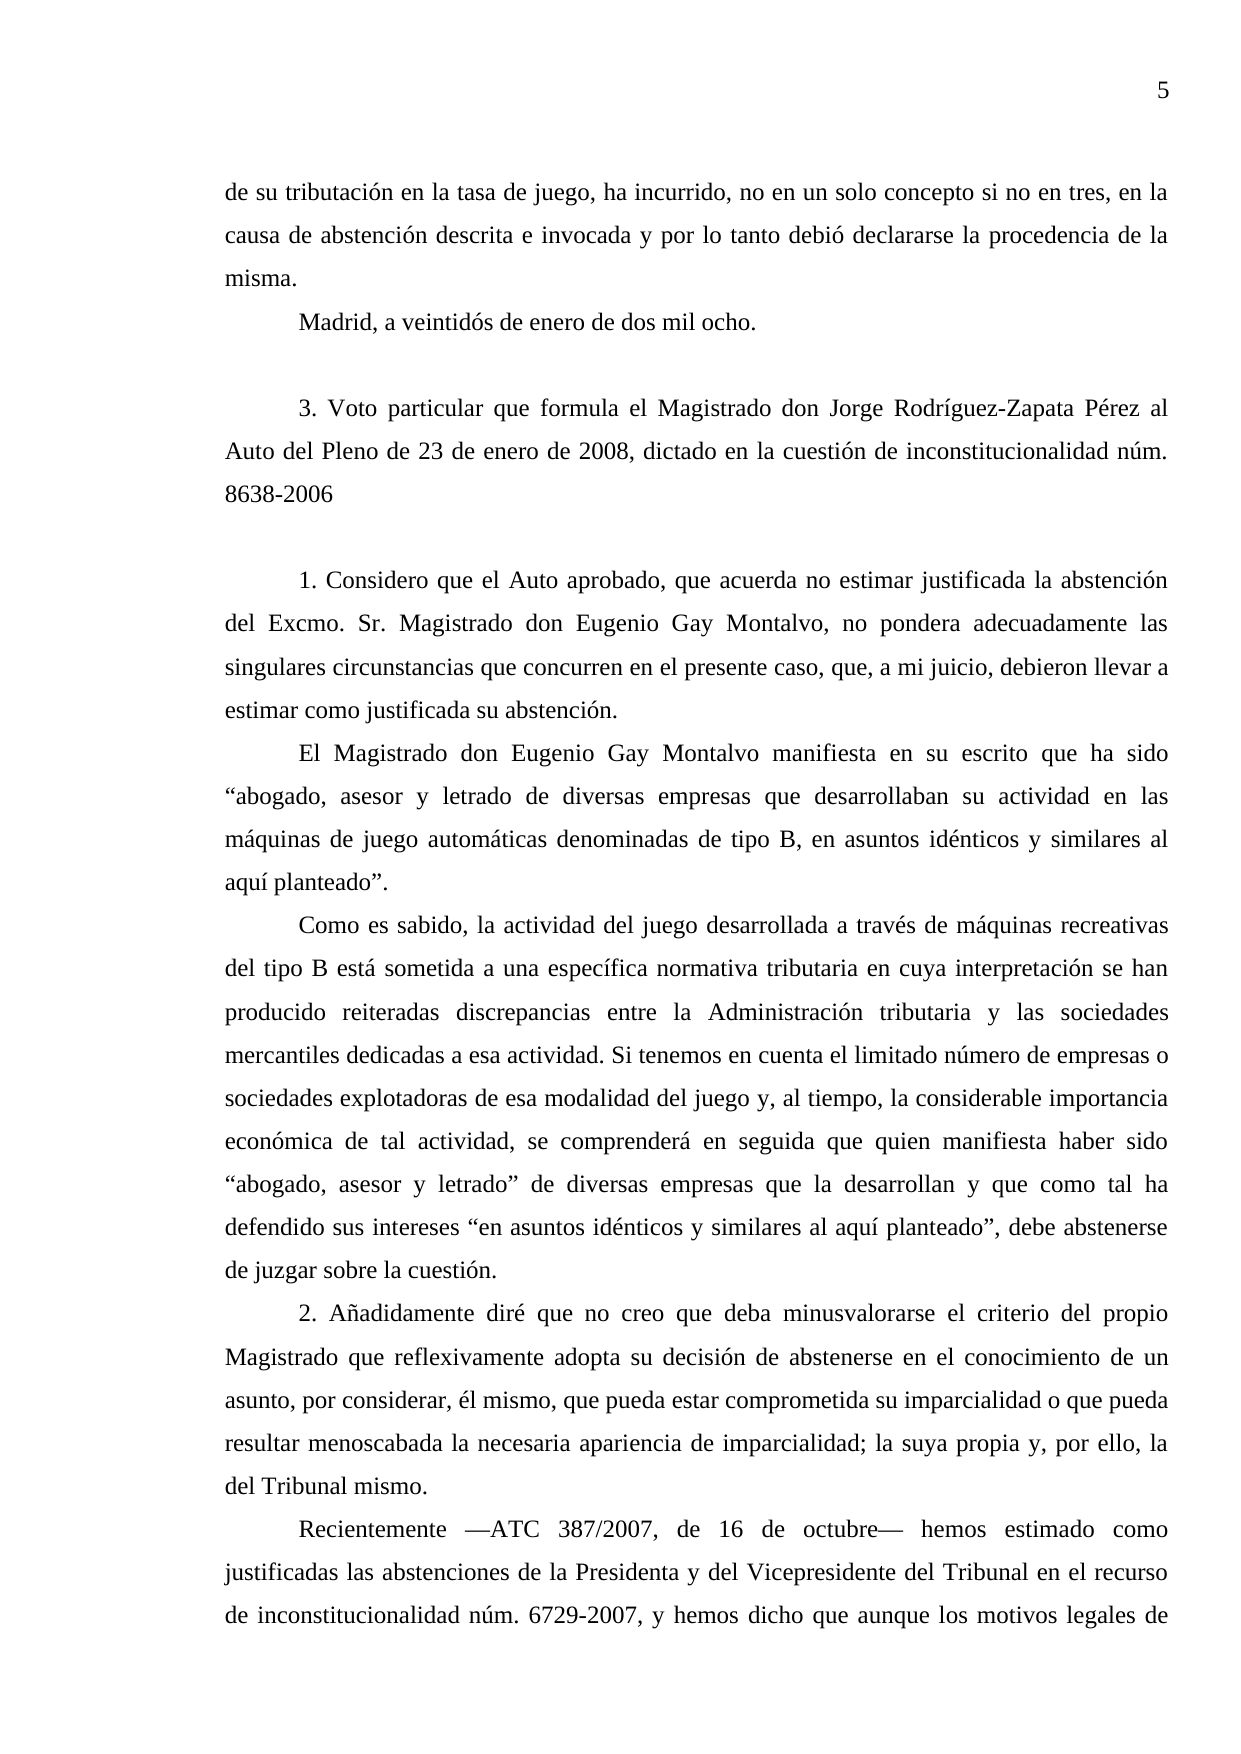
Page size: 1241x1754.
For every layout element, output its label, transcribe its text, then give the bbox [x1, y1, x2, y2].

text 2. Añadidamente diré que no creo que deba minusvalorarse el criterio del propio Magistrado que reflexivamente adopta su decisión de abstenerse en el conocimiento de un asunto, por considerar, él mismo, que pueda estar comprometida su imparcialidad o que pueda resultar menoscabada la necesaria apariencia de imparcialidad; la suya propia y, por ello, la del Tribunal mismo. [224, 1298, 1169, 1500]
text 1. Considero que el Auto aprobado, que acuerda no estimar justificada la abstención del Excmo. Sr. Magistrado don Eugenio Gay Montalvo, no pondera adecuadamente las singulares circunstancias que concurren en el presente caso, que, a mi juicio, debieron llevar a estimar como justificada su abstención. [224, 565, 1169, 723]
text Como es sabido, la actividad del juego desarrollada a través de máquinas recreativas del tipo B está sometida a una específica normativa tributaria en cuya interpretación se han producido reiteradas discrepancias entre la Administración tributaria y las sociedades mercantiles dedicadas a esa actividad. Si tenemos en cuenta el limitado número de empresas o sociedades explotadoras de esa modalidad del juego y, al tiempo, la considerable importancia económica de tal actividad, se comprenderá en seguida que quien manifiesta haber sido “abogado, asesor y letrado” de diversas empresas que la desarrollan y que como tal ha defendido sus intereses “en asuntos idénticos y similares al aquí planteado”, debe abstenerse de juzgar sobre la cuestión. [224, 910, 1169, 1284]
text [224, 177, 1169, 292]
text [224, 1514, 1169, 1629]
text 3. Voto particular que formula el Magistrado don Jorge Rodríguez-Zapata Pérez al Auto del Pleno de 23 de enero de 2008, dictado en la cuestión de inconstitucionalidad núm. 8638-2006 [224, 393, 1169, 508]
text Madrid, a veintidós de enero de dos mil ocho. [224, 307, 1169, 335]
text El Magistrado don Eugenio Gay Montalvo manifiesta en su escrito que ha sido “abogado, asesor y letrado de diversas empresas que desarrollaban su actividad en las máquinas de juego automáticas denominadas de tipo B, en asuntos idénticos y similares al aquí planteado”. [224, 738, 1169, 896]
